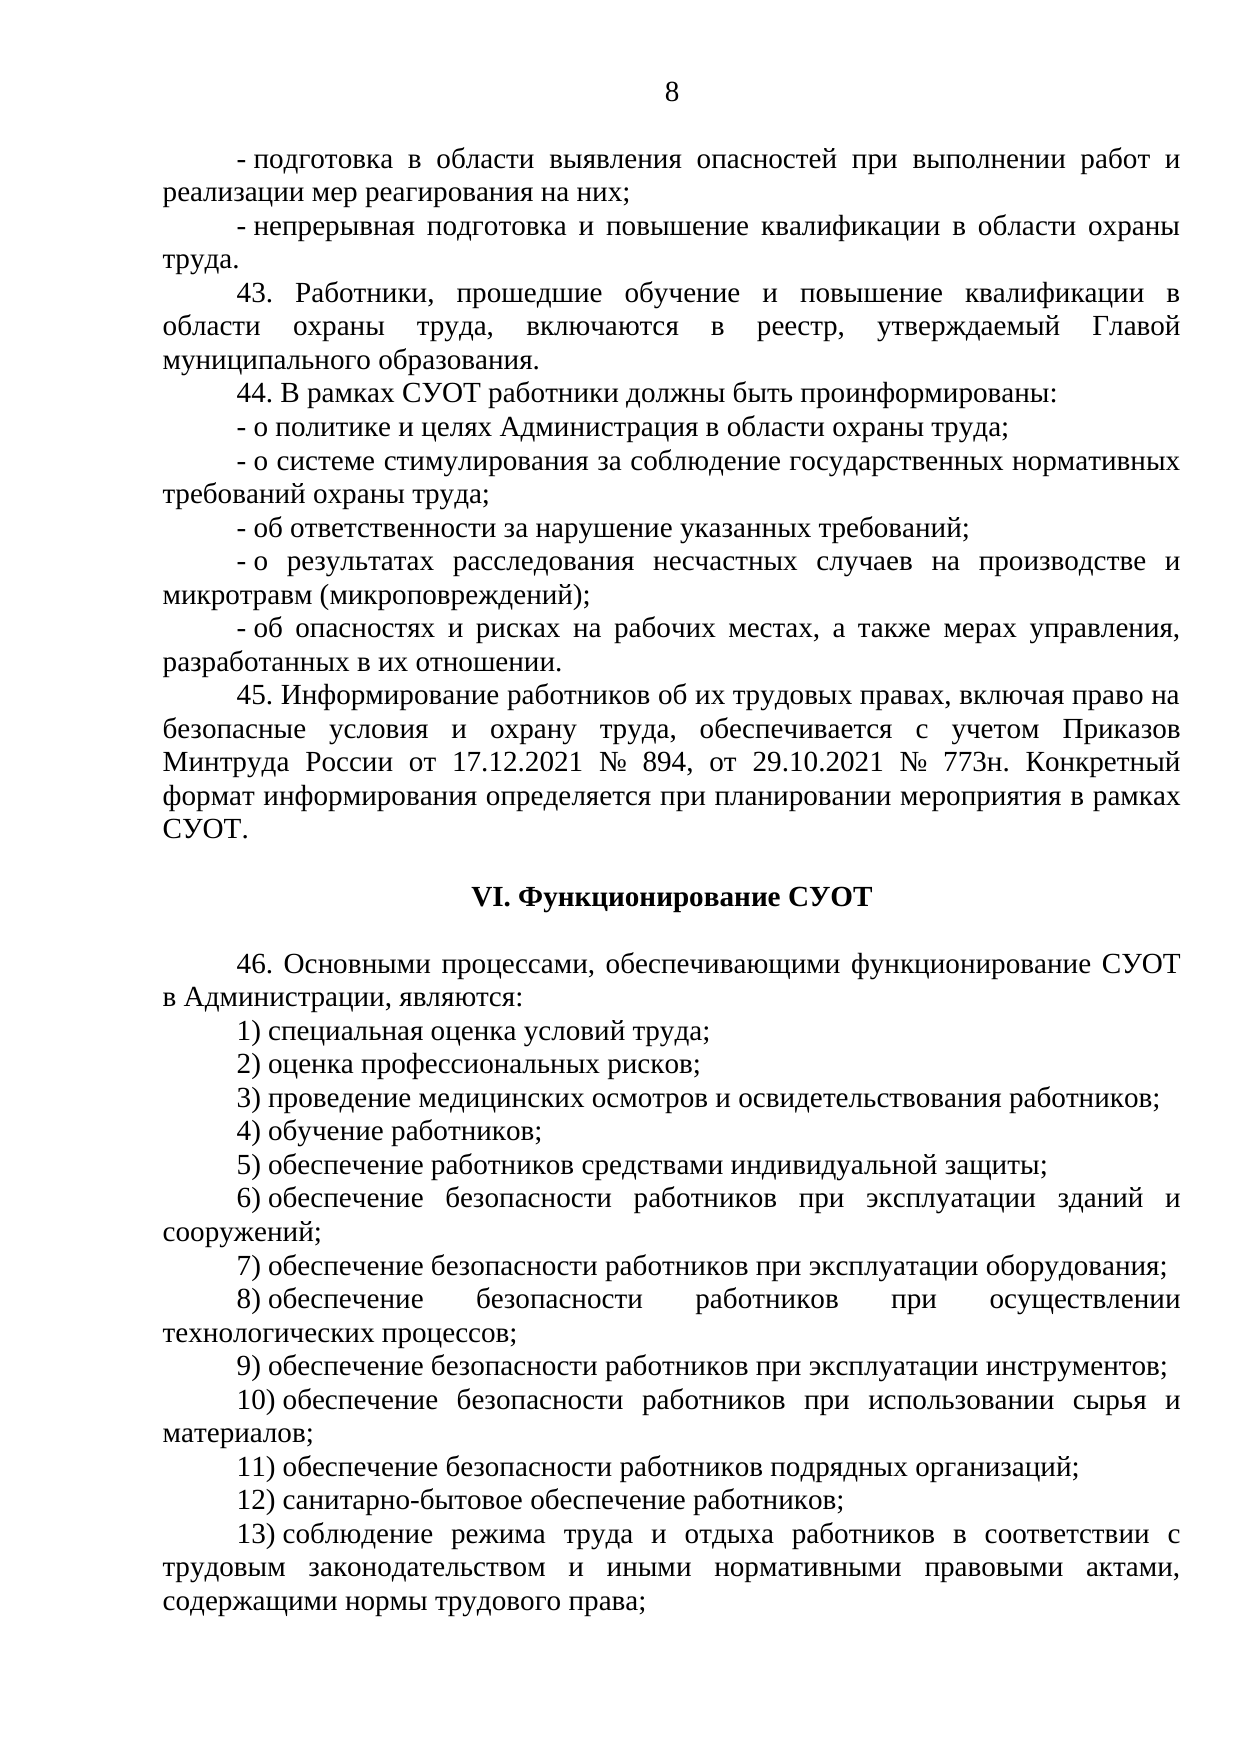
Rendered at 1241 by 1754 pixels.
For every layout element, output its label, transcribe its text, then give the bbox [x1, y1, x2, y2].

text 13) соблюдение режима труда и отдыха работников в соответствии с трудовым законодательством и иными нормативными правовыми актами, содержащими нормы трудового права; [162, 1516, 1181, 1617]
text 11) обеспечение безопасности работников подрядных организаций; [162, 1449, 1181, 1482]
text 2) оценка профессиональных рисков; [162, 1046, 1181, 1080]
text 5) обеспечение работников средствами индивидуальной защиты; [162, 1147, 1181, 1181]
text - непрерывная подготовка и повышение квалификации в области охраны труда. [162, 208, 1181, 275]
text 8) обеспечение безопасности работников при осуществлении технологических процессов; [162, 1281, 1181, 1348]
text 3) проведение медицинских осмотров и освидетельствования работников; [162, 1080, 1181, 1113]
text 43. Работники, прошедшие обучение и повышение квалификации в области охраны труда, включаются в реестр, утверждаемый Главой муниципального образования. [162, 275, 1181, 376]
text - о системе стимулирования за соблюдение государственных нормативных требований охраны труда; [162, 443, 1181, 510]
text 44. В рамках СУОТ работники должны быть проинформированы: [162, 376, 1181, 409]
text 6) обеспечение безопасности работников при эксплуатации зданий и сооружений; [162, 1181, 1181, 1248]
text VI. Функционирование СУОТ [162, 879, 1181, 912]
text - об опасностях и рисках на рабочих местах, а также мерах управления, разработанных в их отношении. [162, 610, 1181, 677]
text 12) санитарно-бытовое обеспечение работников; [162, 1482, 1181, 1516]
text 1) специальная оценка условий труда; [162, 1013, 1181, 1046]
text 4) обучение работников; [162, 1113, 1181, 1147]
text - о результатах расследования несчастных случаев на производстве и микротравм (микроповреждений); [162, 543, 1181, 610]
text - о политике и целях Администрация в области охраны труда; [162, 409, 1181, 443]
text - об ответственности за нарушение указанных требований; [162, 510, 1181, 543]
text 45. Информирование работников об их трудовых правах, включая право на безопасные условия и охрану труда, обеспечивается с учетом Приказов Минтруда России от 17.12.2021 № 894, от 29.10.2021 № 773н. Конкретный формат информирования определяется при планировании мероприятия в рамках СУОТ. [162, 677, 1181, 845]
text 46. Основными процессами, обеспечивающими функционирование СУОТ в Администрации, являются: [162, 946, 1181, 1013]
text - подготовка в области выявления опасностей при выполнении работ и реализации мер реагирования на них; [162, 141, 1181, 208]
text 9) обеспечение безопасности работников при эксплуатации инструментов; [162, 1348, 1181, 1382]
text 10) обеспечение безопасности работников при использовании сырья и материалов; [162, 1382, 1181, 1449]
text 7) обеспечение безопасности работников при эксплуатации оборудования; [162, 1248, 1181, 1281]
